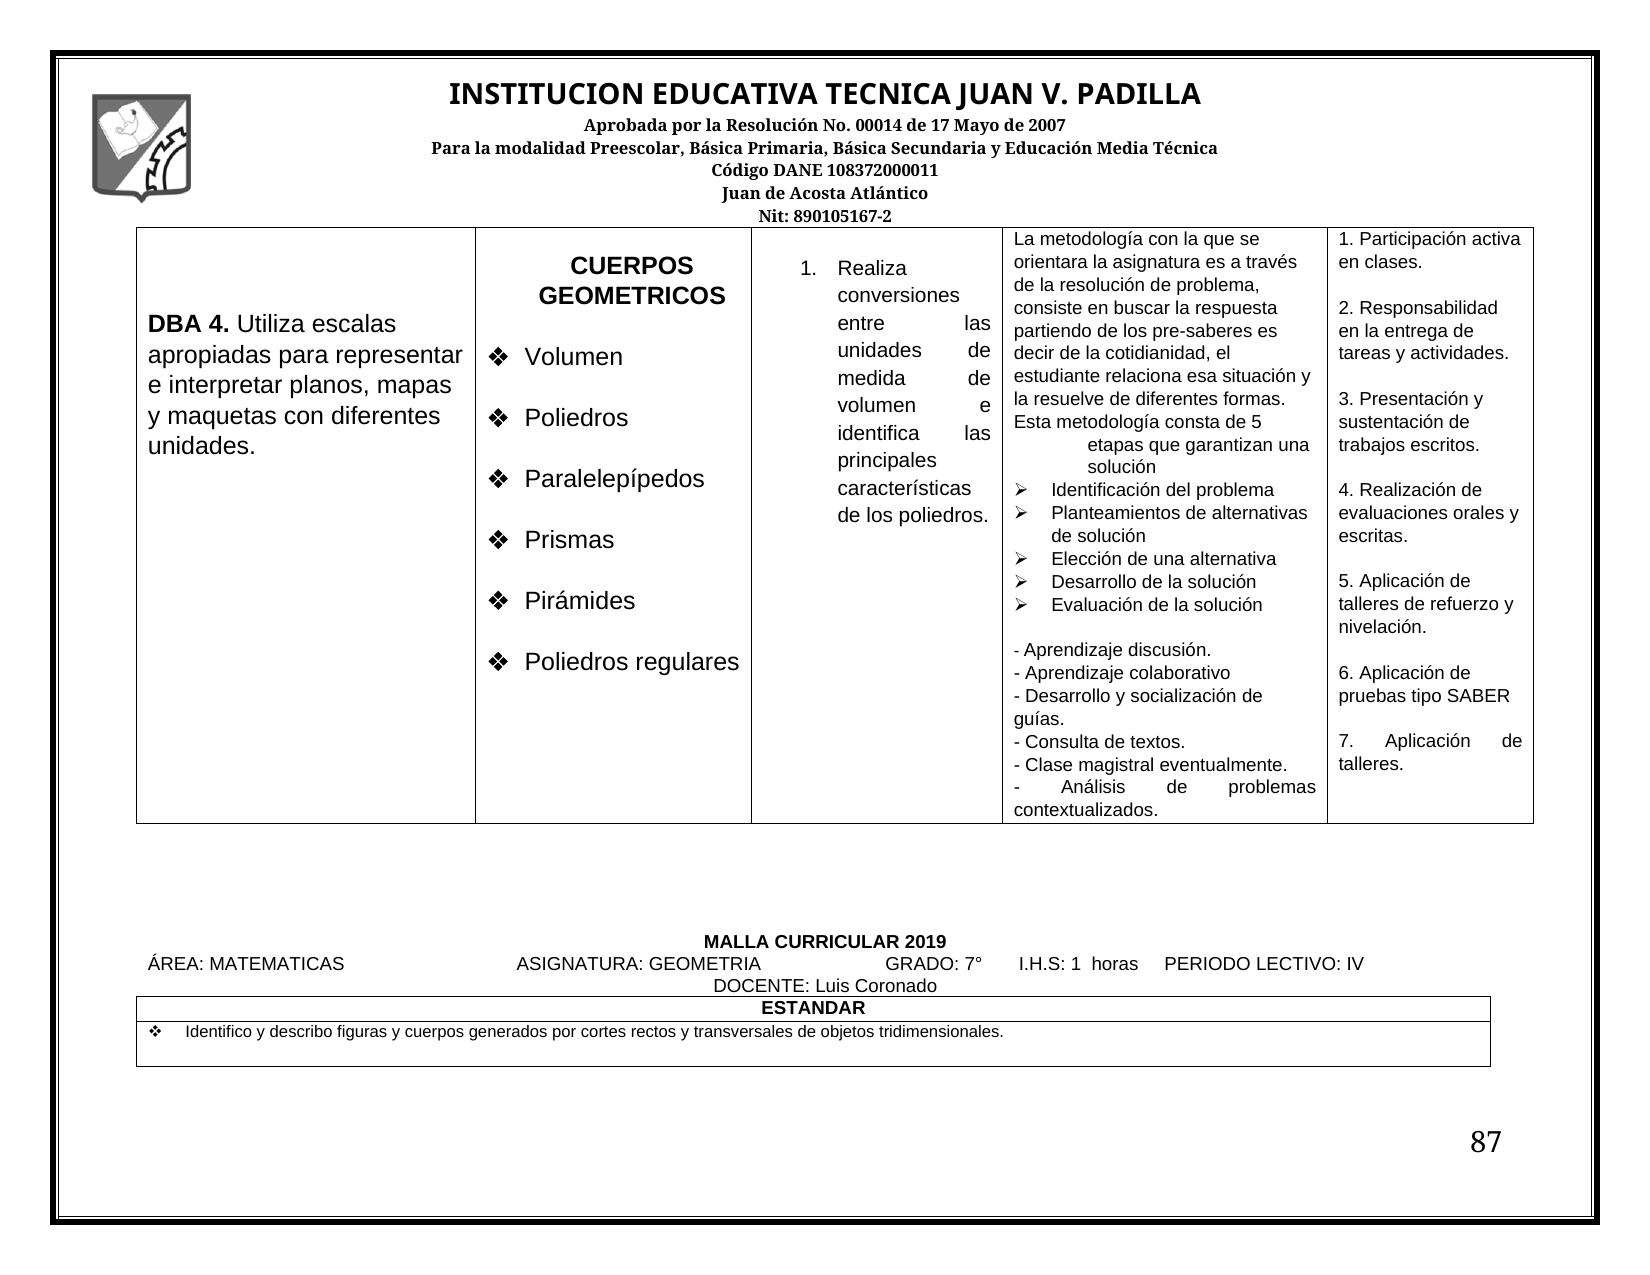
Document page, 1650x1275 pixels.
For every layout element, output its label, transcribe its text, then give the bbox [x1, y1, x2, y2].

table_cell Identifico y describo figuras y cuerpos generados por cortes rectos y transversales de objetos tridimensionales. [137, 1022, 1490, 1066]
text ÁREA: MATEMATICAS ASIGNATURA: GEOMETRIA GRADO: 7° I.H.S: 1 horas PERIODO LECTIVO: IV [148, 953, 1502, 974]
table_cell CUERPOS GEOMETRICOS Volumen Poliedros Paralelepípedos Prismas Pirámides Poliedros regulares [476, 228, 751, 822]
text DOCENTE: Luis Coronado [148, 974, 1502, 996]
table_header ESTANDAR [137, 997, 1490, 1021]
table_cell DBA 4. Utiliza escalas apropiadas para representar e interpretar planos, mapas y maquetas con diferentes unidades. [137, 228, 475, 822]
table_cell La metodología con la que se orientara la asignatura es a través de la resolución de problema, consiste en buscar la respuesta partiendo de los pre-saberes es decir de la cotidianidad, el estudiante relaciona esa situación y la resuelve de diferentes formas. Esta metodología consta de 5 etapas que garantizan una solución Identificación del problema Planteamientos de alternativas de solución Elección de una alternativa Desarrollo de la solución Evaluación de la solución - Aprendizaje discusión. - Aprendizaje colaborativo - Desarrollo y socialización de guías. - Consulta de textos. - Clase magistral eventualmente. - Análisis de problemas contextualizados. [1003, 228, 1327, 822]
table_cell 1. Participación activa en clases. 2. Responsabilidad en la entrega de tareas y actividades. 3. Presentación y sustentación de trabajos escritos. 4. Realización de evaluaciones orales y escritas. 5. Aplicación de talleres de refuerzo y nivelación. 6. Aplicación de pruebas tipo SABER 7. Aplicación de talleres. [1328, 228, 1533, 822]
picture [90, 91, 194, 206]
table_cell Realiza conversiones entre las unidades de medida de volumen e identifica las principales características de los poliedros. [752, 228, 1002, 822]
text MALLA CURRICULAR 2019 [148, 931, 1502, 953]
